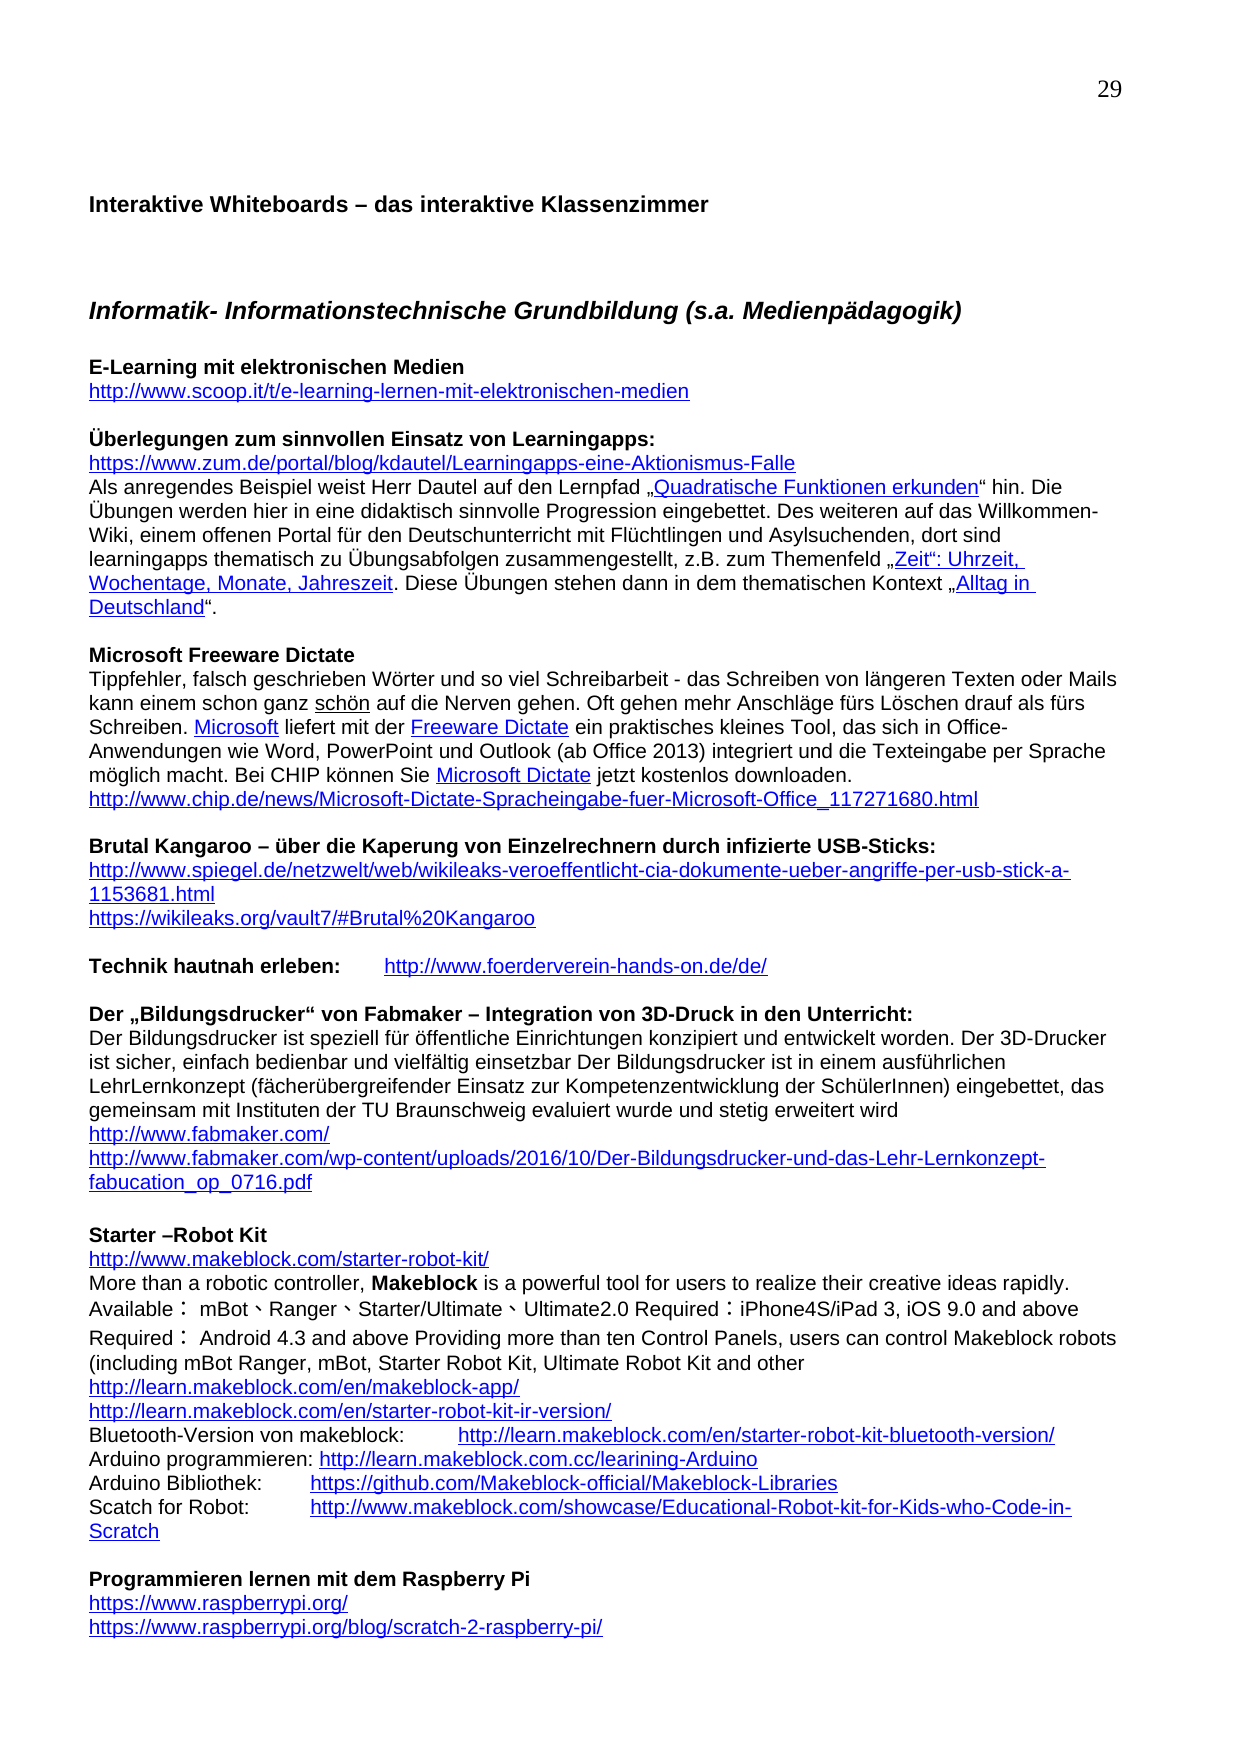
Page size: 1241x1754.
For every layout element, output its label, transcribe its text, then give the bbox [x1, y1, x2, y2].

text http://www.fabmaker.com/wp-content/uploads/2016/10/Der-Bildungsdrucker-und-das-Lehr-Lernkonzept-fabucation_op_0716.pdf [89, 1146, 1122, 1194]
text Arduino programmieren: http://learn.makeblock.com.cc/learining-Arduino [89, 1447, 1122, 1471]
text Überlegungen zum sinnvollen Einsatz von Learningapps: [89, 427, 1122, 451]
text Starter –Robot Kit [89, 1222, 1122, 1246]
text Bluetooth-Version von makeblock: http://learn.makeblock.com/en/starter-robot-kit-bluetooth-version/ [89, 1423, 1122, 1447]
text https://www.raspberrypi.org/blog/scratch-2-raspberry-pi/ [89, 1615, 1122, 1639]
subtitle Informatik- Informationstechnische Grundbildung (s.a. Medienpädagogik) [89, 296, 1122, 325]
text https://www.raspberrypi.org/ [89, 1591, 1122, 1615]
text Der Bildungsdrucker ist speziell für öffentliche Einrichtungen konzipiert und entwickelt worden. Der 3D-Drucker ist sicher, einfach bedienbar und vielfältig einsetzbar Der Bildungsdrucker ist in einem ausführlichen LehrLernkonzept (fächerübergreifender Einsatz zur Kompetenzentwicklung der SchülerInnen) eingebettet, das gemeinsam mit Instituten der TU Braunschweig evaluiert wurde und stetig erweitert wird [89, 1026, 1122, 1122]
text More than a robotic controller, Makeblock is a powerful tool for users to realize their creative ideas rapidly. Available： mBot、Ranger、Starter/Ultimate、Ultimate2.0 Required：iPhone4S/iPad 3, iOS 9.0 and above Required： Android 4.3 and above Providing more than ten Control Panels, users can control Makeblock robots (including mBot Ranger, mBot, Starter Robot Kit, Ultimate Robot Kit and other [89, 1270, 1122, 1375]
text Technik hautnah erleben: http://www.foerderverein-hands-on.de/de/ [89, 954, 1122, 978]
text Arduino Bibliothek: https://github.com/Makeblock-official/Makeblock-Libraries [89, 1471, 1122, 1495]
text Microsoft Freeware Dictate [89, 643, 1122, 667]
text http://www.spiegel.de/netzwelt/web/wikileaks-veroeffentlicht-cia-dokumente-ueber-angriffe-per-usb-stick-a-1153681.html [89, 858, 1122, 906]
text http://www.fabmaker.com/ [89, 1122, 1122, 1146]
text E-Learning mit elektronischen Medien [89, 355, 1122, 379]
text Als anregendes Beispiel weist Herr Dautel auf den Lernpfad „Quadratische Funktionen erkunden“ hin. Die Übungen werden hier in eine didaktisch sinnvolle Progression eingebettet. Des weiteren auf das Willkommen-Wiki, einem offenen Portal für den Deutschunterricht mit Flüchtlingen und Asylsuchenden, dort sind learningapps thematisch zu Übungsabfolgen zusammengestellt, z.B. zum Themenfeld „Zeit“: Uhrzeit, Wochentage, Monate, Jahreszeit. Diese Übungen stehen dann in dem thematischen Kontext „Alltag in Deutschland“. [89, 475, 1122, 619]
text Programmieren lernen mit dem Raspberry Pi [89, 1567, 1122, 1591]
text Brutal Kangaroo – über die Kaperung von Einzelrechnern durch infizierte USB-Sticks: [89, 834, 1122, 858]
text http://www.scoop.it/t/e-learning-lernen-mit-elektronischen-medien [89, 379, 1122, 403]
text https://wikileaks.org/vault7/#Brutal%20Kangaroo [89, 906, 1122, 930]
subtitle Interaktive Whiteboards – das interaktive Klassenzimmer [89, 191, 1122, 217]
text Scatch for Robot: http://www.makeblock.com/showcase/Educational-Robot-kit-for-Kids-who-Code-in-Scratch [89, 1495, 1122, 1543]
text Der „Bildungsdrucker“ von Fabmaker – Integration von 3D-Druck in den Unterricht: [89, 1002, 1122, 1026]
text http://learn.makeblock.com/en/starter-robot-kit-ir-version/ [89, 1399, 1122, 1423]
text http://www.makeblock.com/starter-robot-kit/ [89, 1246, 1122, 1270]
text http://learn.makeblock.com/en/makeblock-app/ [89, 1375, 1122, 1399]
text https://www.zum.de/portal/blog/kdautel/Learningapps-eine-Aktionismus-Falle [89, 451, 1122, 475]
text Tippfehler, falsch geschrieben Wörter und so viel Schreibarbeit - das Schreiben von längeren Texten oder Mails kann einem schon ganz schön auf die Nerven gehen. Oft gehen mehr Anschläge fürs Löschen drauf als fürs Schreiben. Microsoft liefert mit der Freeware Dictate ein praktisches kleines Tool, das sich in Office-Anwendungen wie Word, PowerPoint und Outlook (ab Office 2013) integriert und die Texteingabe per Sprache möglich macht. Bei CHIP können Sie Microsoft Dictate jetzt kostenlos downloaden. [89, 667, 1122, 786]
text http://www.chip.de/news/Microsoft-Dictate-Spracheingabe-fuer-Microsoft-Office_117271680.html [89, 786, 1122, 810]
